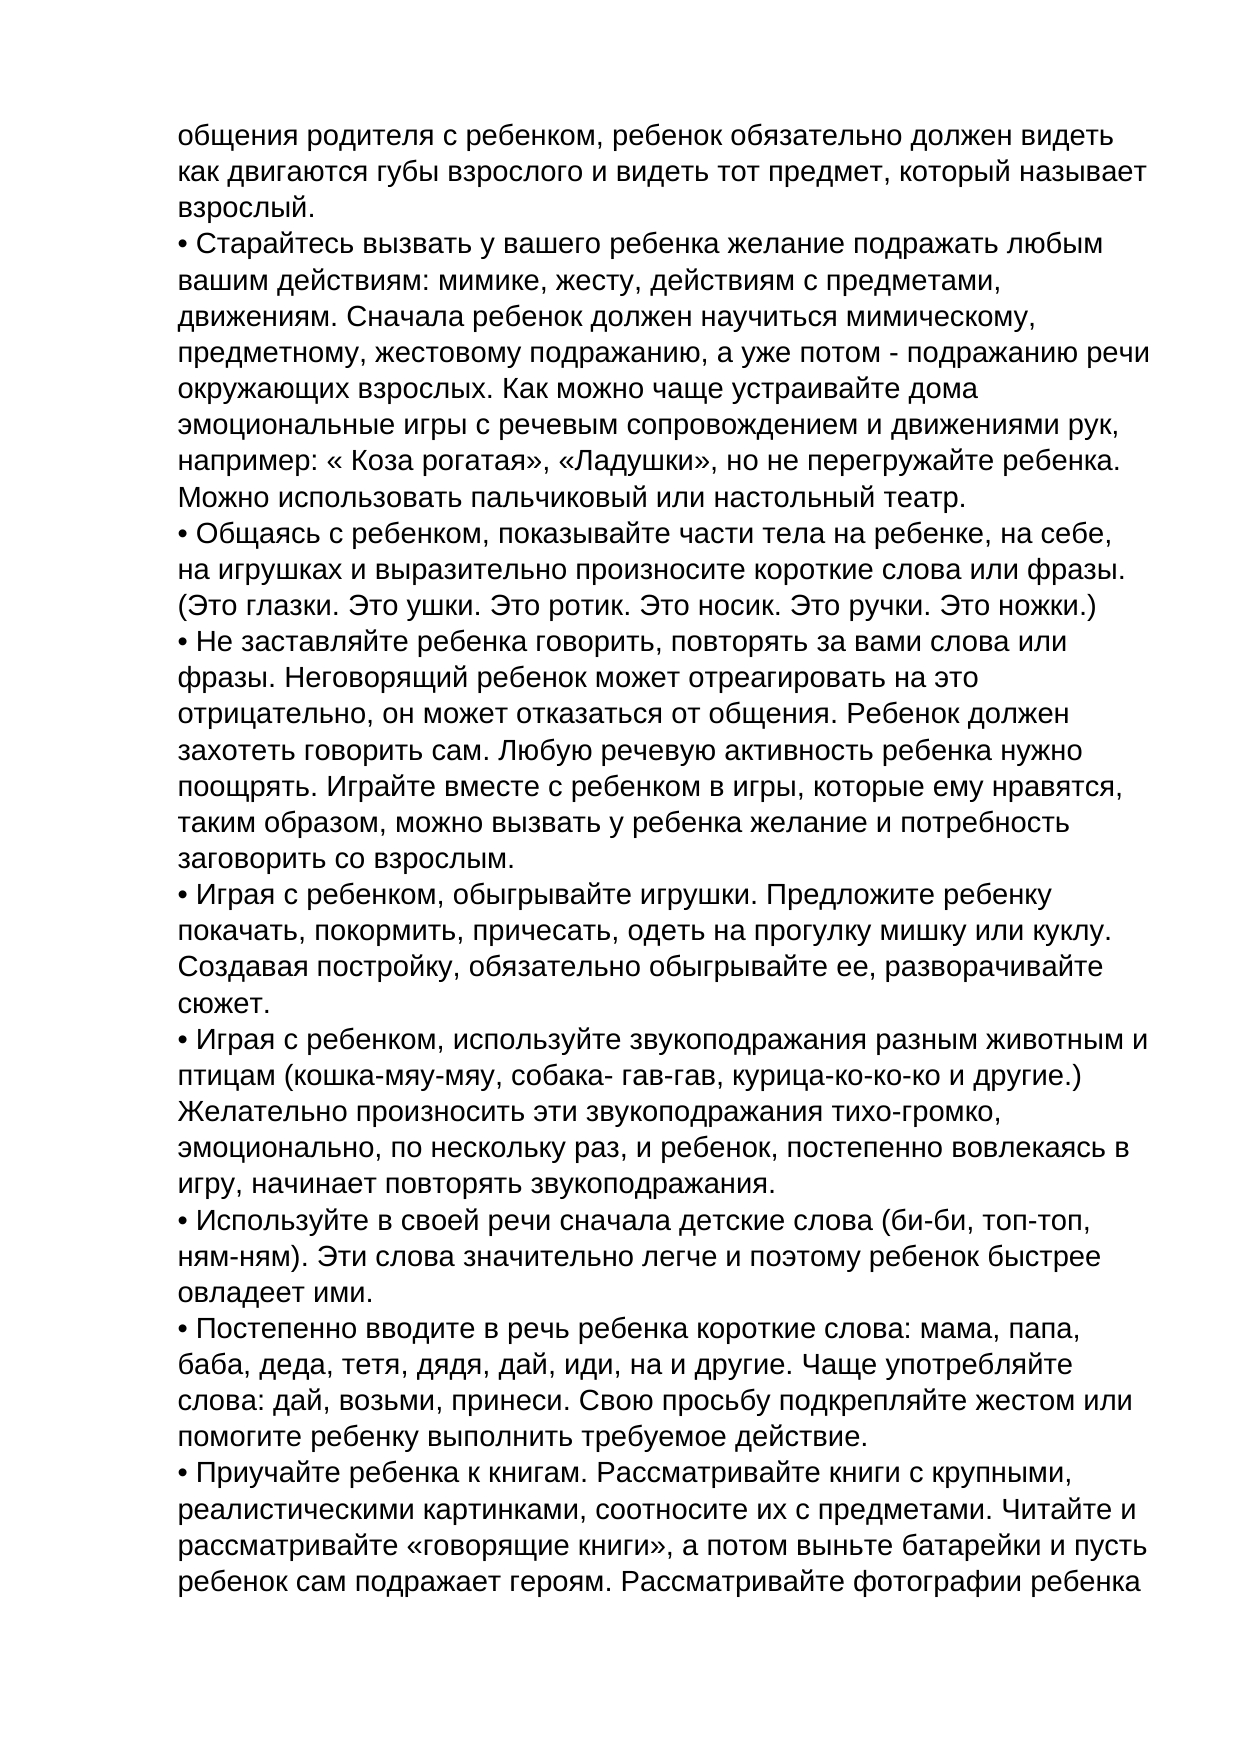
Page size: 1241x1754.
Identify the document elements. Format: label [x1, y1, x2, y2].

text [177, 118, 1152, 1597]
